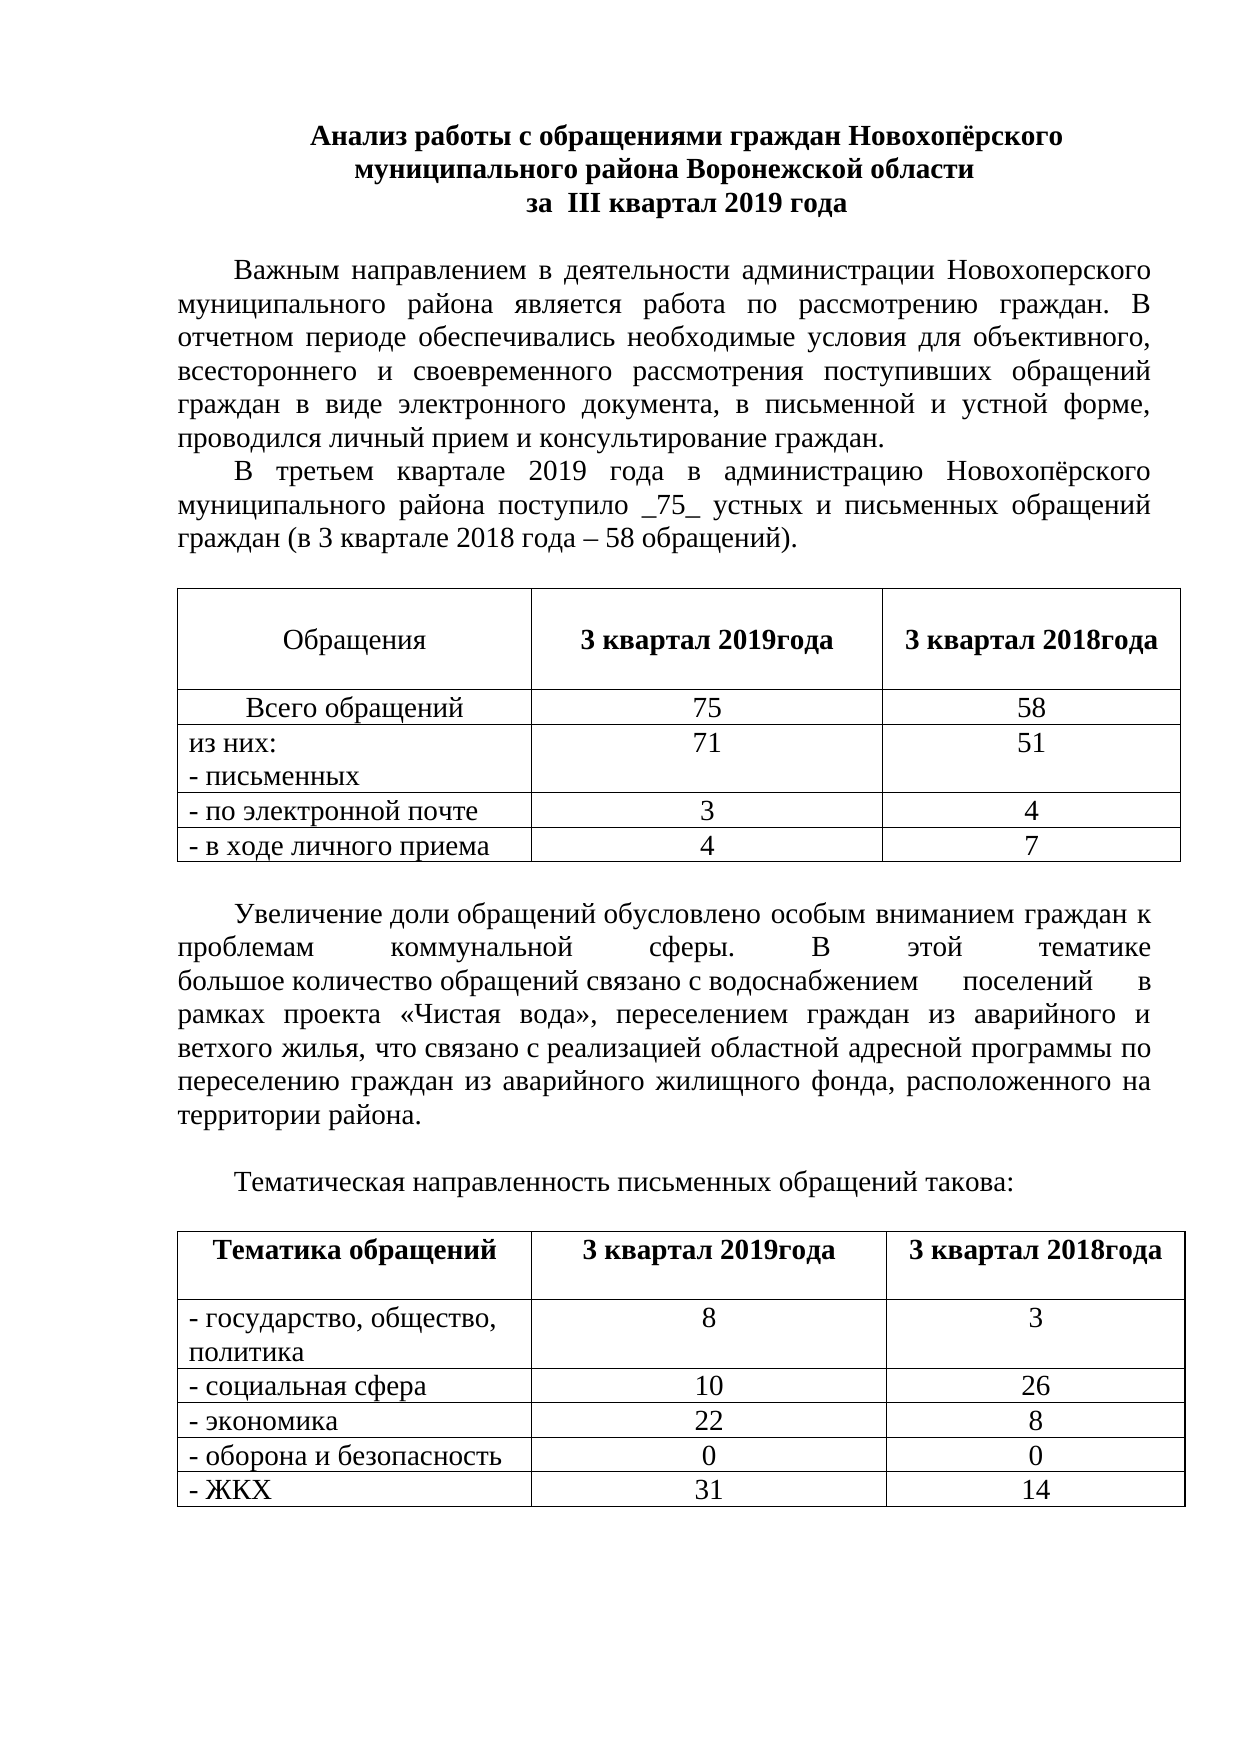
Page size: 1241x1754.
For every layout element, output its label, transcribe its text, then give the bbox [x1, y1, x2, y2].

table_cell 0 [532, 1438, 886, 1471]
table_cell 51 [883, 725, 1180, 792]
table_cell 8 [887, 1403, 1184, 1437]
table_cell 3 [532, 793, 882, 827]
table_cell - по электронной почте [178, 793, 531, 827]
table_header Обращения [178, 589, 531, 689]
table_header Тематика обращений [178, 1232, 531, 1299]
table_cell 7 [883, 828, 1180, 861]
table_cell 14 [887, 1472, 1184, 1506]
table_cell 4 [532, 828, 882, 861]
table_cell 71 [532, 725, 882, 792]
table_cell 4 [883, 793, 1180, 827]
table_cell - оборона и безопасность [178, 1438, 531, 1471]
table_cell 75 [532, 690, 882, 724]
table_header 3 квартал 2018года [887, 1232, 1184, 1299]
table_header 3 квартал 2019года [532, 589, 882, 689]
table_cell 3 [887, 1300, 1184, 1367]
text Важным направлением в деятельности администрации Новохоперского муниципального района является работа по рассмотрению граждан. В отчетном периоде обеспечивались необходимые условия для объективного, всестороннего и своевременного рассмотрения поступивших обращений граждан в виде электронного документа, в письменной и устной форме, проводился личный прием и консультирование граждан. [177, 252, 1152, 453]
text Увеличение доли обращений обусловлено особым вниманием граждан к проблемам коммунальной сферы. В этой тематике большое количество обращений связано с водоснабжением поселений в рамках проекта «Чистая вода», переселением граждан из аварийного и ветхого жилья, что связано с реализацией областной адресной программы по переселению граждан из аварийного жилищного фонда, расположенного на территории района. [177, 896, 1152, 1131]
table_cell - социальная сфера [178, 1369, 531, 1402]
table_cell - ЖКХ [178, 1472, 531, 1506]
table_cell 58 [883, 690, 1180, 724]
text за III квартал 2019 года [177, 185, 1152, 219]
table_cell 22 [532, 1403, 886, 1437]
table_cell - экономика [178, 1403, 531, 1437]
text Тематическая направленность письменных обращений такова: [177, 1164, 1152, 1198]
table_cell 10 [532, 1369, 886, 1402]
table_cell 31 [532, 1472, 886, 1506]
table_header 3 квартал 2018года [883, 589, 1180, 689]
table_cell 8 [532, 1300, 886, 1367]
table_cell - государство, общество, политика [178, 1300, 531, 1367]
text В третьем квартале 2019 года в администрацию Новохопёрского муниципального района поступило _75_ устных и письменных обращений граждан (в 3 квартале 2018 года – 58 обращений). [177, 453, 1152, 554]
text Анализ работы с обращениями граждан Новохопёрского муниципального района Воронежской области [177, 118, 1152, 185]
table_cell 0 [887, 1438, 1184, 1471]
table_cell Всего обращений [178, 690, 531, 724]
table_cell 26 [887, 1369, 1184, 1402]
table_header 3 квартал 2019года [532, 1232, 886, 1299]
table_cell из них: - письменных [178, 725, 531, 792]
table_cell - в ходе личного приема [178, 828, 531, 861]
